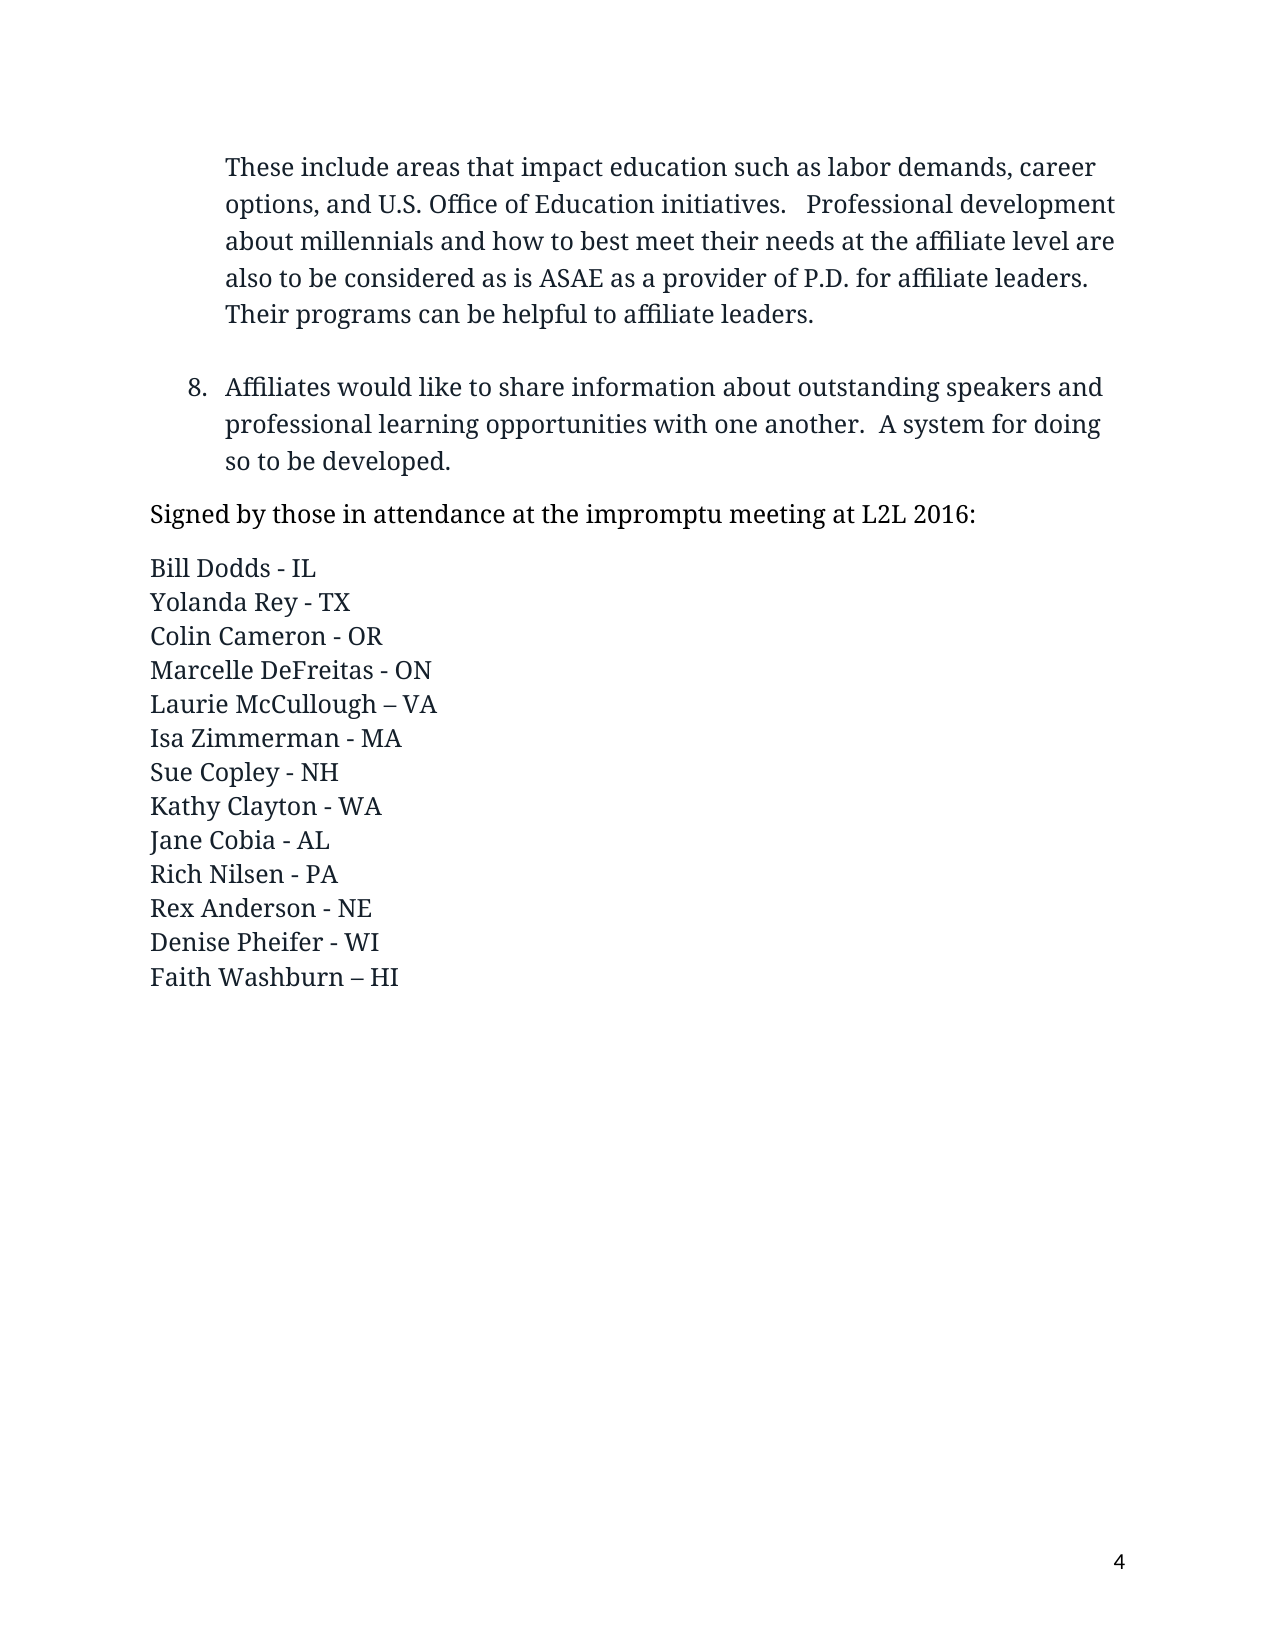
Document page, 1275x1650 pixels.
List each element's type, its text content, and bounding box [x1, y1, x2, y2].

list Affiliates would like to share information about outstanding speakers and professional learning opportunities with one another. A system for doing so to be developed. [187, 370, 1125, 478]
text Faith Washburn – HI [150, 959, 1125, 993]
text Jane Cobia - AL [150, 823, 1125, 857]
text Marcelle DeFreitas - ON [150, 653, 1125, 687]
text Laurie McCullough – VA [150, 687, 1125, 721]
text Isa Zimmerman - MA [150, 721, 1125, 755]
text Kathy Clayton - WA [150, 789, 1125, 823]
text Rich Nilsen - PA [150, 857, 1125, 891]
text Sue Copley - NH [150, 755, 1125, 789]
text Rex Anderson - NE [150, 891, 1125, 925]
text Bill Dodds - IL [150, 550, 1125, 584]
text Yolanda Rey - TX [150, 584, 1125, 618]
text Signed by those in attendance at the impromptu meeting at L2L 2016: [150, 497, 1125, 531]
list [187, 150, 1125, 331]
text Colin Cameron - OR [150, 618, 1125, 653]
text Denise Pheifer - WI [150, 925, 1125, 959]
